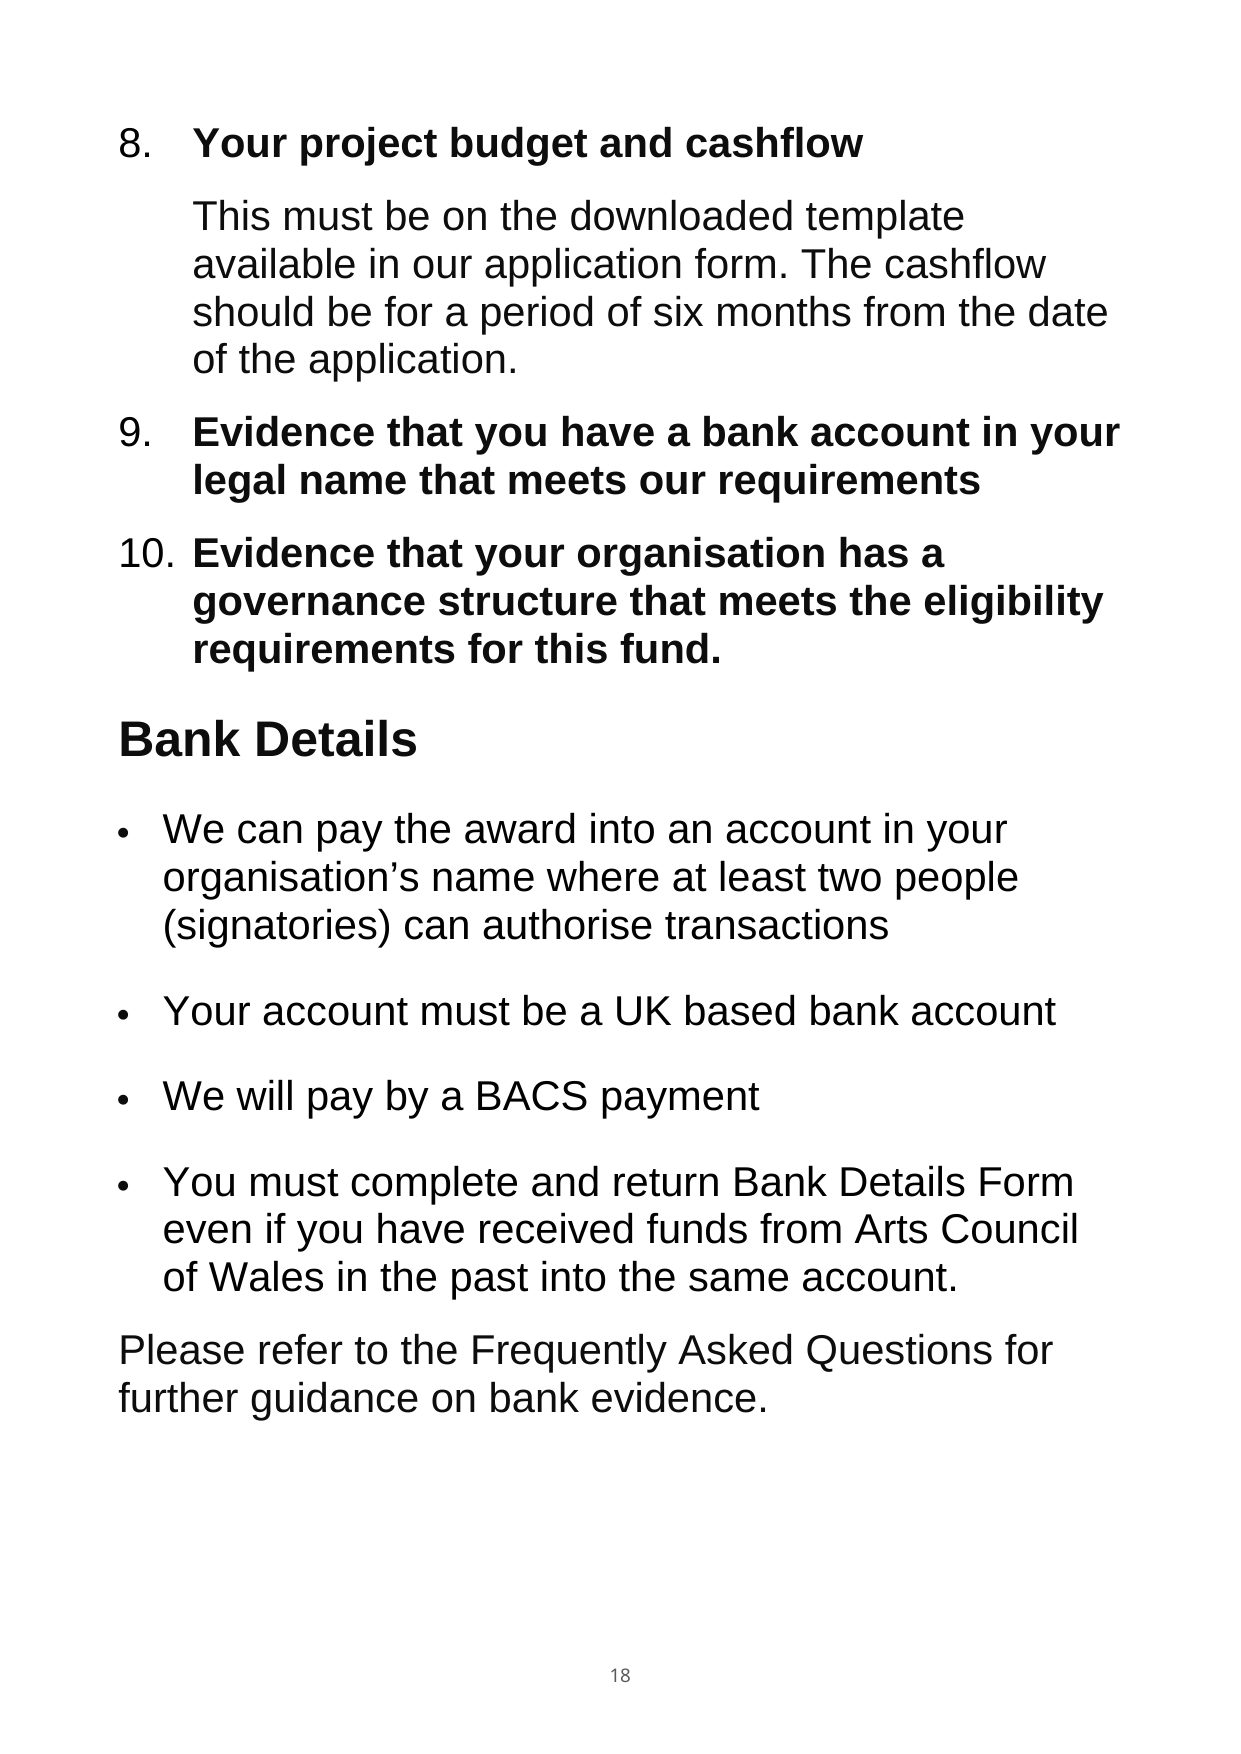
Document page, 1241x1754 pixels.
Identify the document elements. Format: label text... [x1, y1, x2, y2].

list We will pay by a BACS payment [118, 1071, 1122, 1119]
list You must complete and return Bank Details Form even if you have received funds from Arts Council of Wales in the past into the same account. [118, 1157, 1122, 1301]
list Evidence that your organisation has a governance structure that meets the eligibility requirements for this fund. [118, 528, 1122, 672]
list Your project budget and cashflow [118, 118, 1122, 166]
text This must be on the downloaded template available in our application form. The cashflow should be for a period of six months from the date of the application. [118, 191, 1122, 383]
subtitle Bank Details [118, 710, 1122, 767]
text Please refer to the Frequently Asked Questions for further guidance on bank evidence. [118, 1326, 1122, 1421]
list Evidence that you have a bank account in your legal name that meets our requirements [118, 408, 1122, 503]
list We can pay the award into an account in your organisation’s name where at least two people (signatories) can authorise transactions [118, 805, 1122, 948]
list Your account must be a UK based bank account [118, 986, 1122, 1034]
